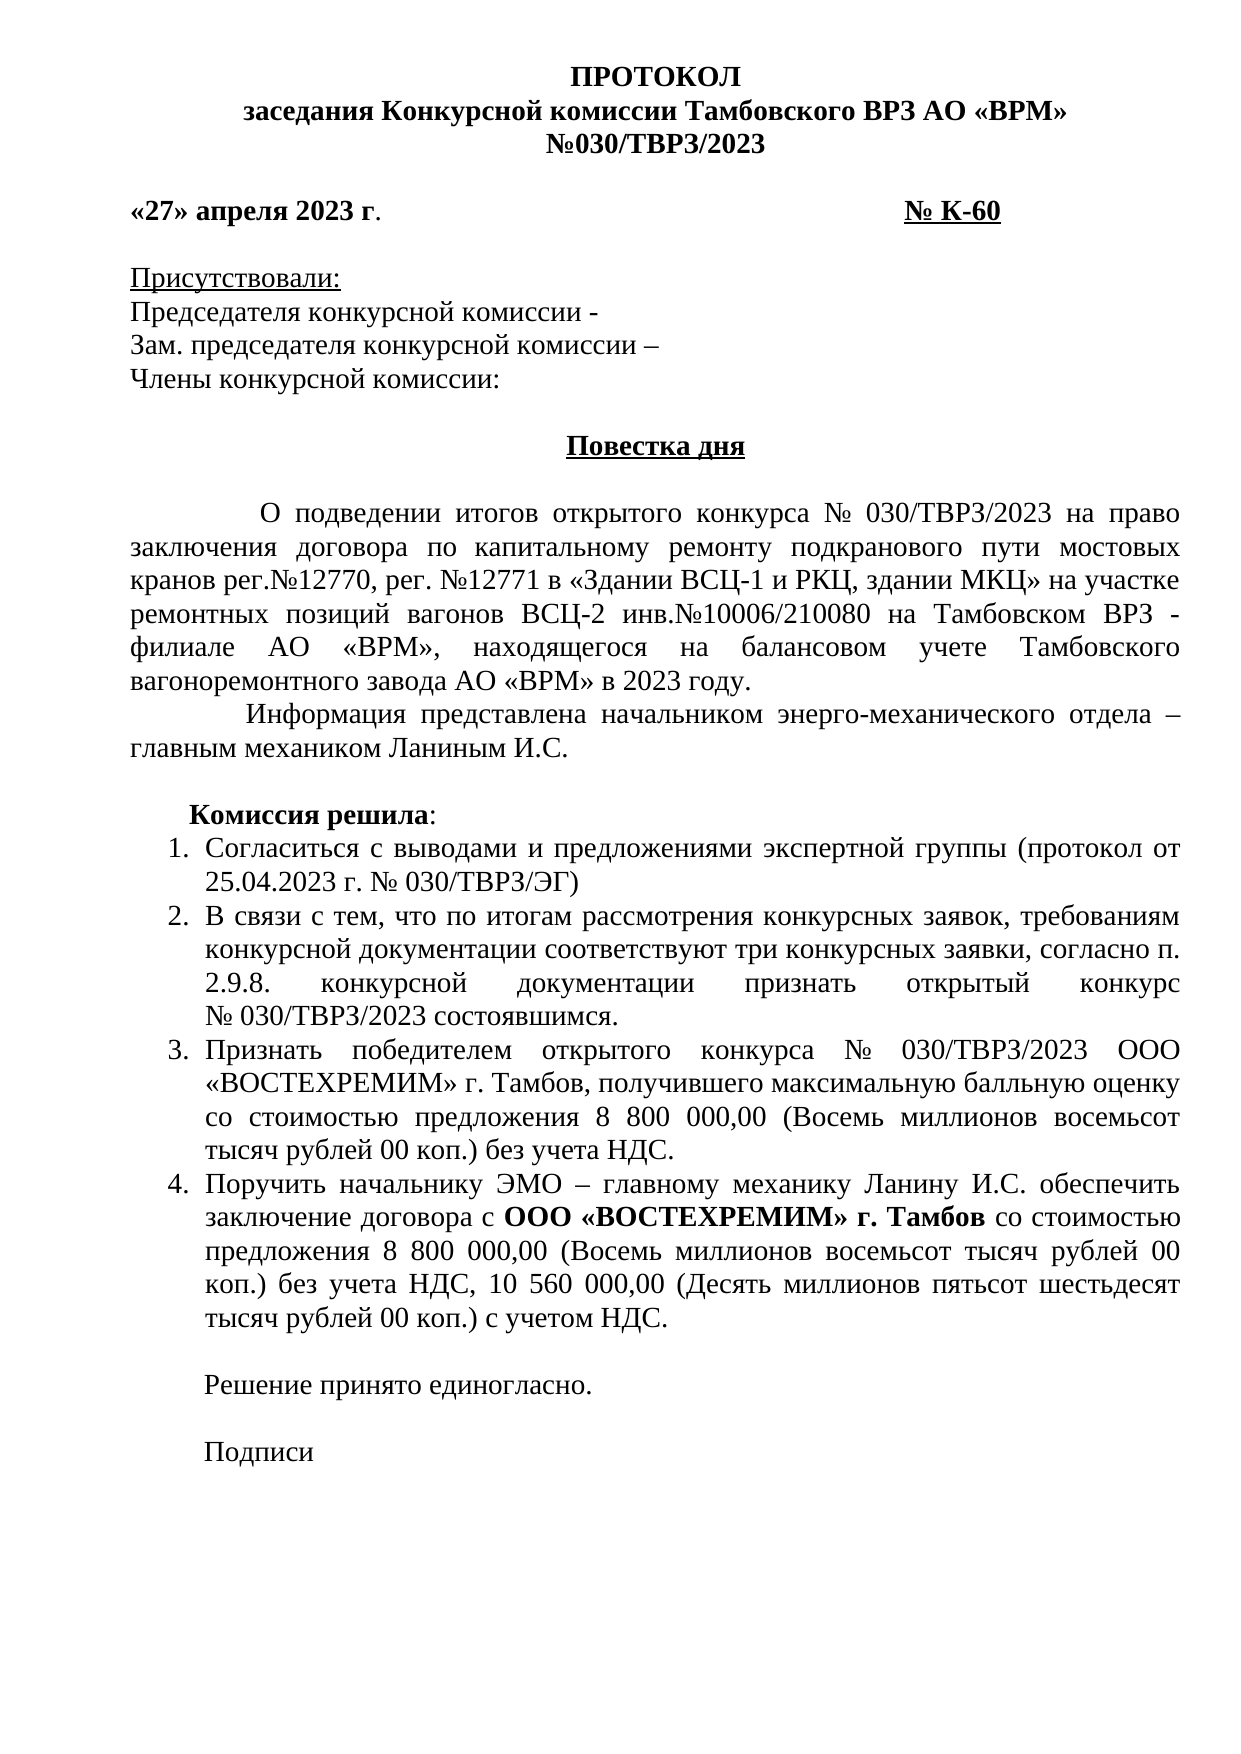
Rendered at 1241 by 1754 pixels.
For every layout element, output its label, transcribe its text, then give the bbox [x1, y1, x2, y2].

text Решение принято единогласно. [130, 1367, 1181, 1401]
list Согласиться с выводами и предложениями экспертной группы (протокол от 25.04.2023 г. № 030/ТВРЗ/ЭГ) [167, 831, 1181, 898]
text заседания Конкурсной комиссии Тамбовского ВРЗ АО «ВРМ» [130, 93, 1181, 126]
text Присутствовали: [130, 260, 1181, 294]
list Поручить начальнику ЭМО – главному механику Ланину И.С. обеспечить заключение договора с ООО «ВОСТЕХРЕМИМ» г. Тамбов со стоимостью предложения 8 800 000,00 (Восемь миллионов восемьсот тысяч рублей 00 коп.) без учета НДС, 10 560 000,00 (Десять миллионов пятьсот шестьдесят тысяч рублей 00 коп.) с учетом НДС. [167, 1166, 1181, 1334]
text Зам. председателя конкурсной комиссии – [130, 327, 1181, 361]
text Комиссия решила: [130, 797, 1181, 831]
text Члены конкурсной комиссии: [130, 361, 1181, 394]
list Признать победителем открытого конкурса № 030/ТВРЗ/2023 ООО «ВОСТЕХРЕМИМ» г. Тамбов, получившего максимальную балльную оценку со стоимостью предложения 8 800 000,00 (Восемь миллионов восемьсот тысяч рублей 00 коп.) без учета НДС. [167, 1032, 1181, 1166]
text Информация представлена начальником энерго-механического отдела – главным механиком Ланиным И.С. [130, 696, 1181, 763]
text Председателя конкурсной комиссии - [130, 294, 1181, 327]
text Подписи [130, 1434, 1181, 1468]
text Повестка дня [130, 428, 1181, 462]
text О подведении итогов открытого конкурса № 030/ТВРЗ/2023 на право заключения договора по капитальному ремонту подкранового пути мостовых кранов рег.№12770, рег. №12771 в «Здании ВСЦ-1 и РКЦ, здании МКЦ» на участке ремонтных позиций вагонов ВСЦ-2 инв.№10006/210080 на Тамбовском ВРЗ - филиале АО «ВРМ», находящегося на балансовом учете Тамбовского вагоноремонтного завода АО «ВРМ» в 2023 году. [130, 495, 1181, 696]
text «27» апреля 2023 г. № К-60 [130, 193, 1181, 227]
text №030/ТВРЗ/2023 [130, 126, 1181, 160]
text ПРОТОКОЛ [130, 59, 1181, 93]
list В связи с тем, что по итогам рассмотрения конкурсных заявок, требованиям конкурсной документации соответствуют три конкурсных заявки, согласно п. 2.9.8. конкурсной документации признать открытый конкурс № 030/ТВРЗ/2023 состоявшимся. [167, 898, 1181, 1032]
